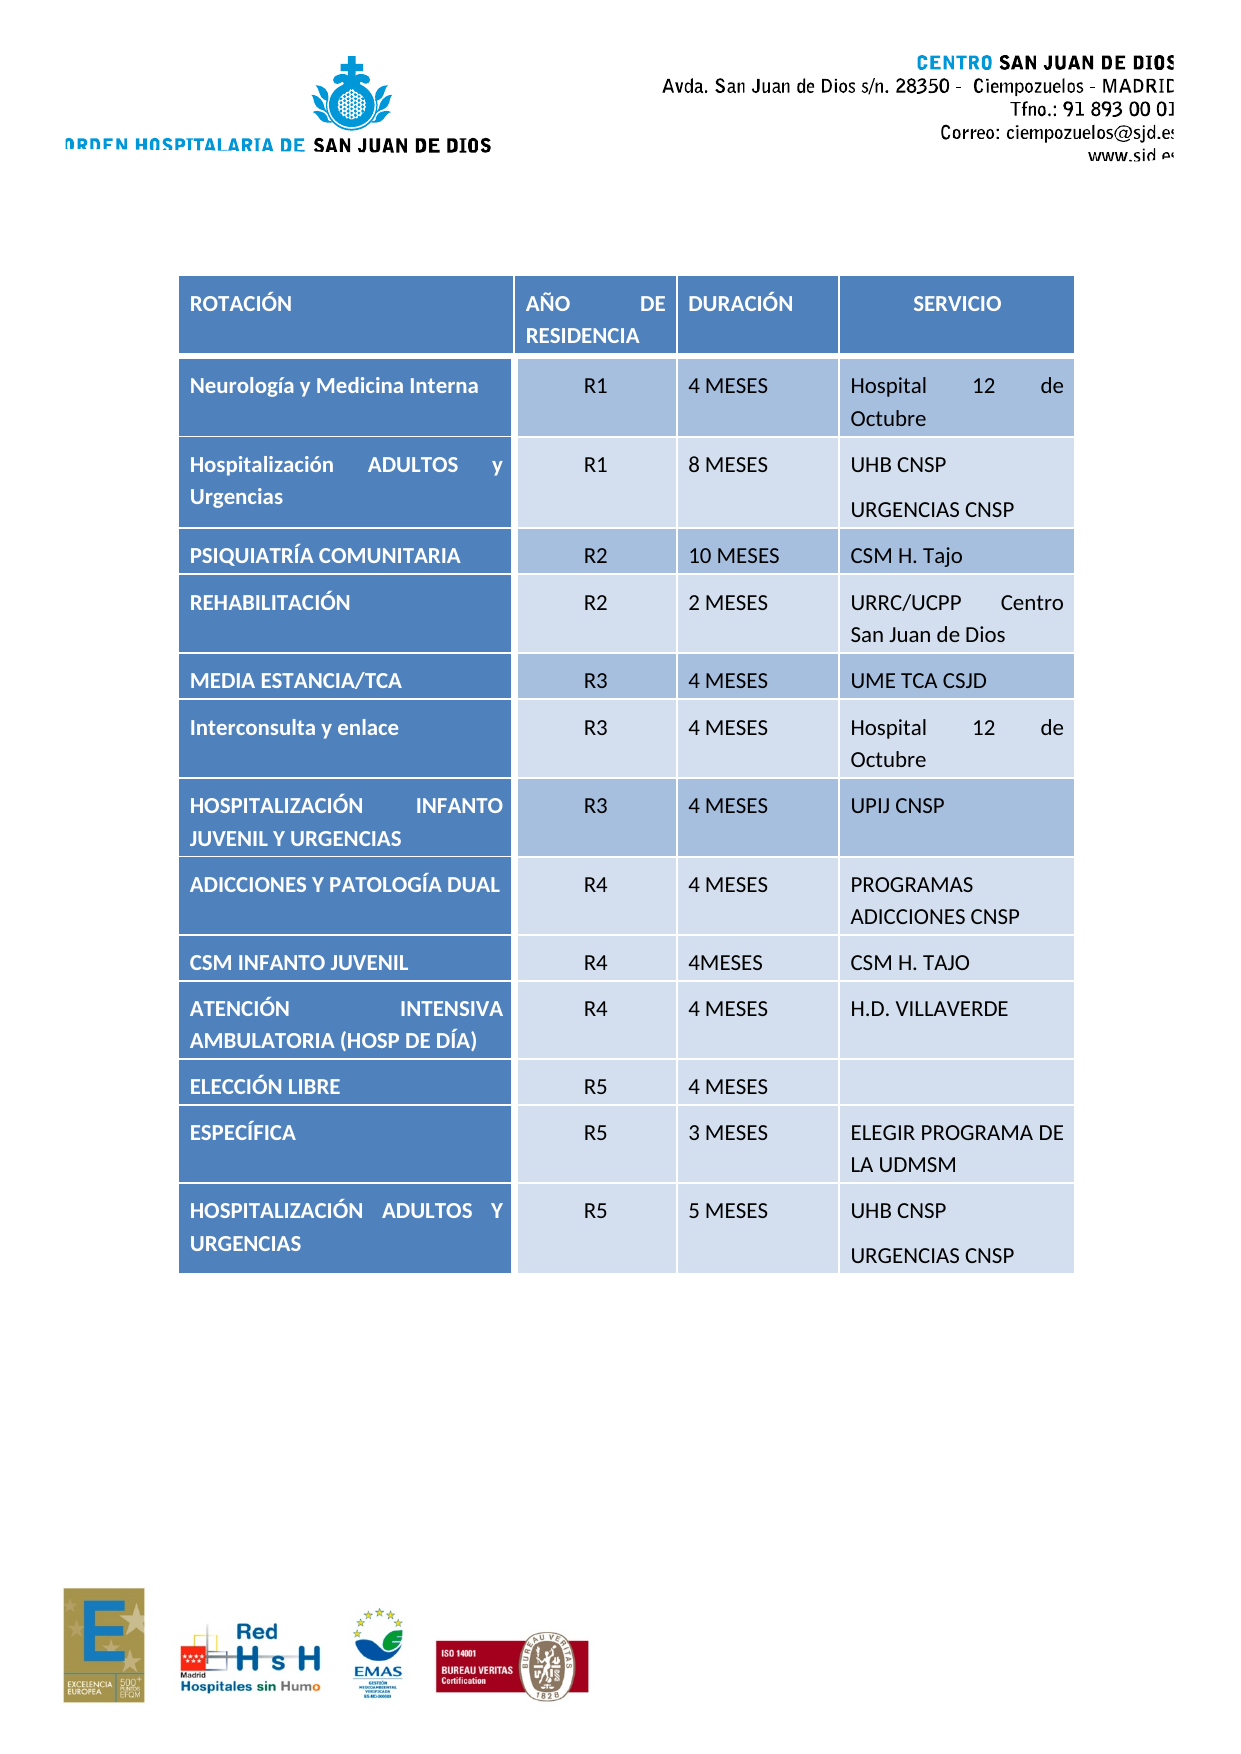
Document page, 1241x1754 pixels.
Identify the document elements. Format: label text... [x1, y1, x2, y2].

table_header AÑO DE RESIDENCIA [515, 276, 676, 353]
table_cell R3 [518, 779, 676, 856]
table_cell UME TCA CSJD [840, 654, 1074, 698]
table_cell 3 MESES [678, 1106, 838, 1182]
table_cell UPIJ CNSP [840, 779, 1074, 856]
table_cell ELECCIÓN LIBRE [179, 1060, 511, 1104]
table_cell UHB CNSP URGENCIAS CNSP [840, 438, 1074, 527]
table_cell H.D. VILLAVERDE [840, 982, 1074, 1058]
picture [52, 1574, 596, 1705]
table_cell R1 [518, 438, 676, 527]
table_cell 4 MESES [678, 359, 838, 436]
table_cell Interconsulta y enlace [179, 700, 511, 777]
table_cell ELEGIR PROGRAMA DE LA UDMSM [840, 1106, 1074, 1182]
table_cell PROGRAMAS ADICCIONES CNSP [840, 858, 1074, 934]
table_cell R4 [518, 858, 676, 934]
table_cell 8 MESES [678, 438, 838, 527]
table_cell Neurología y Medicina Interna [179, 359, 511, 436]
table_cell R5 [518, 1106, 676, 1182]
table_cell 4 MESES [678, 779, 838, 856]
table_cell MEDIA ESTANCIA/TCA [179, 654, 511, 698]
table_cell ATENCIÓN INTENSIVA AMBULATORIA (HOSP DE DÍA) [179, 982, 511, 1058]
table_cell PSIQUIATRÍA COMUNITARIA [179, 529, 511, 573]
table_cell 10 MESES [678, 529, 838, 573]
table_cell CSM H. Tajo [840, 529, 1074, 573]
table_header SERVICIO [840, 276, 1074, 353]
table_header ROTACIÓN [179, 276, 513, 353]
table_cell HOSPITALIZACIÓN ADULTOS Y URGENCIAS [179, 1184, 511, 1273]
table_cell R5 [518, 1060, 676, 1104]
table_cell UHB CNSP URGENCIAS CNSP [840, 1184, 1074, 1273]
table_cell 5 MESES [678, 1184, 838, 1273]
table_cell 4 MESES [678, 858, 838, 934]
table_cell HOSPITALIZACIÓN INFANTO JUVENIL Y URGENCIAS [179, 779, 511, 856]
table_cell 4 MESES [678, 654, 838, 698]
table_cell Hospitalización ADULTOS y Urgencias [179, 437, 511, 527]
table_cell 4 MESES [678, 982, 838, 1058]
table_cell R2 [518, 529, 676, 573]
table_cell [840, 1060, 1074, 1104]
table_header DURACIÓN [678, 276, 838, 353]
table_cell ESPECÍFICA [179, 1106, 511, 1182]
table_cell R4 [518, 936, 676, 980]
table_cell CSM INFANTO JUVENIL [179, 936, 511, 980]
table_cell R3 [518, 700, 676, 777]
table_cell R5 [518, 1184, 676, 1273]
table_cell CSM H. TAJO [840, 936, 1074, 980]
table_cell REHABILITACIÓN [179, 575, 511, 652]
table_cell R2 [518, 575, 676, 652]
table_cell 4MESES [678, 936, 838, 980]
table_cell R3 [518, 654, 676, 698]
table_cell 4 MESES [678, 700, 838, 777]
table_cell 4 MESES [678, 1060, 838, 1104]
table_cell Hospital 12 de Octubre [840, 359, 1074, 436]
table_cell URRC/UCPP Centro San Juan de Dios [840, 575, 1074, 652]
table_cell R1 [518, 359, 676, 436]
table_cell Hospital 12 de Octubre [840, 700, 1074, 777]
table_cell R4 [518, 982, 676, 1058]
table_cell 2 MESES [678, 575, 838, 652]
table_cell ADICCIONES Y PATOLOGÍA DUAL [179, 857, 511, 934]
